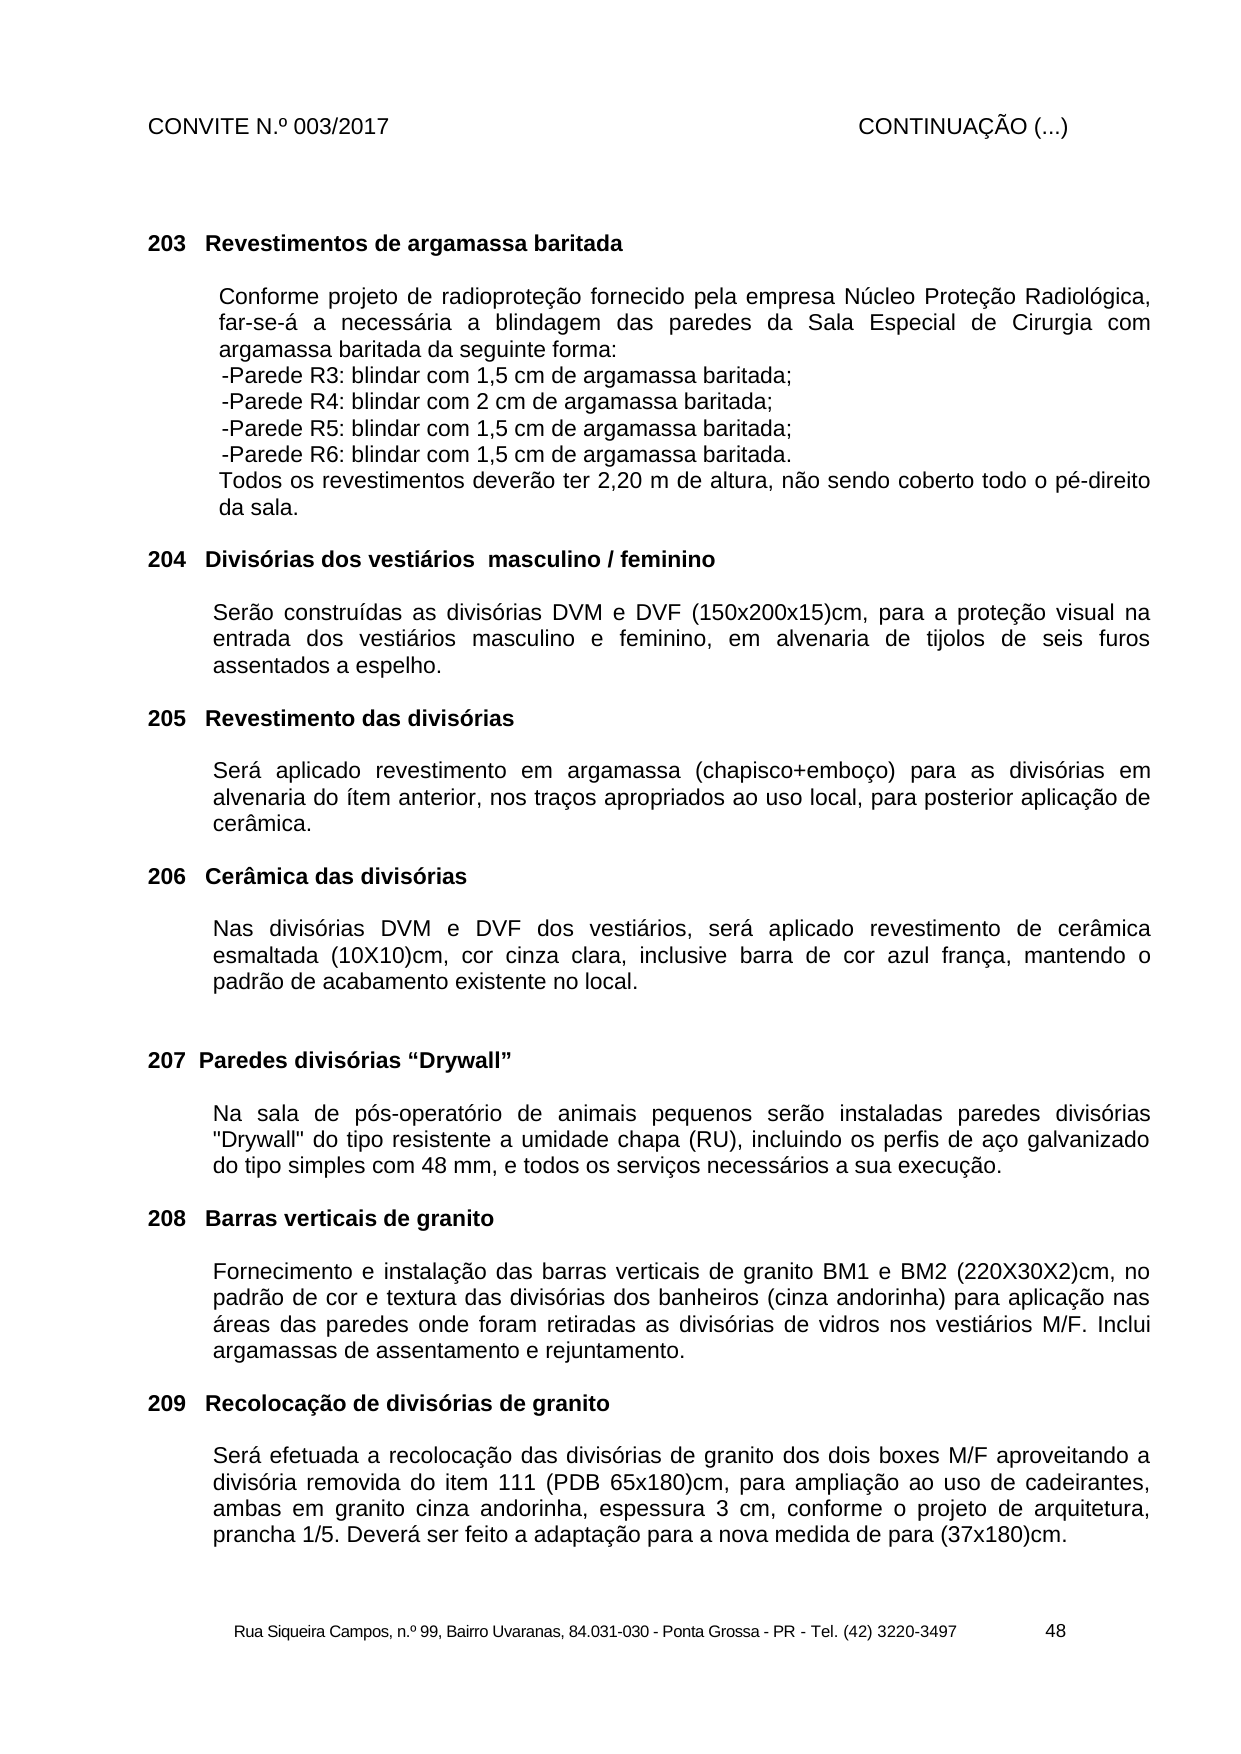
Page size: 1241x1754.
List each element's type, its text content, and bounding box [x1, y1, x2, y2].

text 205 Revestimento das divisórias [148, 704, 1152, 731]
text Fornecimento e instalação das barras verticais de granito BM1 e BM2 (220X30X2)cm, no padrão de cor e textura das divisórias dos banheiros (cinza andorinha) para aplicação nas áreas das paredes onde foram retiradas as divisórias de vidros nos vestiários M/F. Inclui argamassas de assentamento e rejuntamento. [213, 1258, 1152, 1363]
text -Parede R4: blindar com 2 cm de argamassa baritada; [218, 388, 1152, 414]
text Nas divisórias DVM e DVF dos vestiários, será aplicado revestimento de cerâmica esmaltada (10X10)cm, cor cinza clara, inclusive barra de cor azul frança, mantendo o padrão de acabamento existente no local. [213, 915, 1152, 994]
text Todos os revestimentos deverão ter 2,20 m de altura, não sendo coberto todo o pé-direito da sala. [218, 467, 1152, 520]
text Será efetuada a recolocação das divisórias de granito dos dois boxes M/F aproveitando a divisória removida do item 111 (PDB 65x180)cm, para ampliação ao uso de cadeirantes, ambas em granito cinza andorinha, espessura 3 cm, conforme o projeto de arquitetura, prancha 1/5. Deverá ser feito a adaptação para a nova medida de para (37x180)cm. [213, 1442, 1152, 1548]
text 203 Revestimentos de argamassa baritada [148, 230, 1152, 256]
text 207 Paredes divisórias “Drywall” [148, 1047, 1152, 1073]
text Na sala de pós-operatório de animais pequenos serão instaladas paredes divisórias "Drywall" do tipo resistente a umidade chapa (RU), incluindo os perfis de aço galvanizado do tipo simples com 48 mm, e todos os serviços necessários a sua execução. [213, 1100, 1152, 1179]
text -Parede R5: blindar com 1,5 cm de argamassa baritada; [218, 414, 1152, 441]
text 206 Cerâmica das divisórias [148, 863, 1152, 889]
text -Parede R6: blindar com 1,5 cm de argamassa baritada. [218, 441, 1152, 467]
text Serão construídas as divisórias DVM e DVF (150x200x15)cm, para a proteção visual na entrada dos vestiários masculino e feminino, em alvenaria de tijolos de seis furos assentados a espelho. [213, 599, 1152, 678]
text 208 Barras verticais de granito [148, 1205, 1152, 1232]
text Será aplicado revestimento em argamassa (chapisco+emboço) para as divisórias em alvenaria do ítem anterior, nos traços apropriados ao uso local, para posterior aplicação de cerâmica. [213, 757, 1152, 836]
text 204 Divisórias dos vestiários masculino / feminino [148, 546, 1152, 573]
text -Parede R3: blindar com 1,5 cm de argamassa baritada; [218, 362, 1152, 388]
text Conforme projeto de radioproteção fornecido pela empresa Núcleo Proteção Radiológica, far-se-á a necessária a blindagem das paredes da Sala Especial de Cirurgia com argamassa baritada da seguinte forma: [218, 283, 1152, 362]
text 209 Recolocação de divisórias de granito [148, 1390, 1152, 1416]
